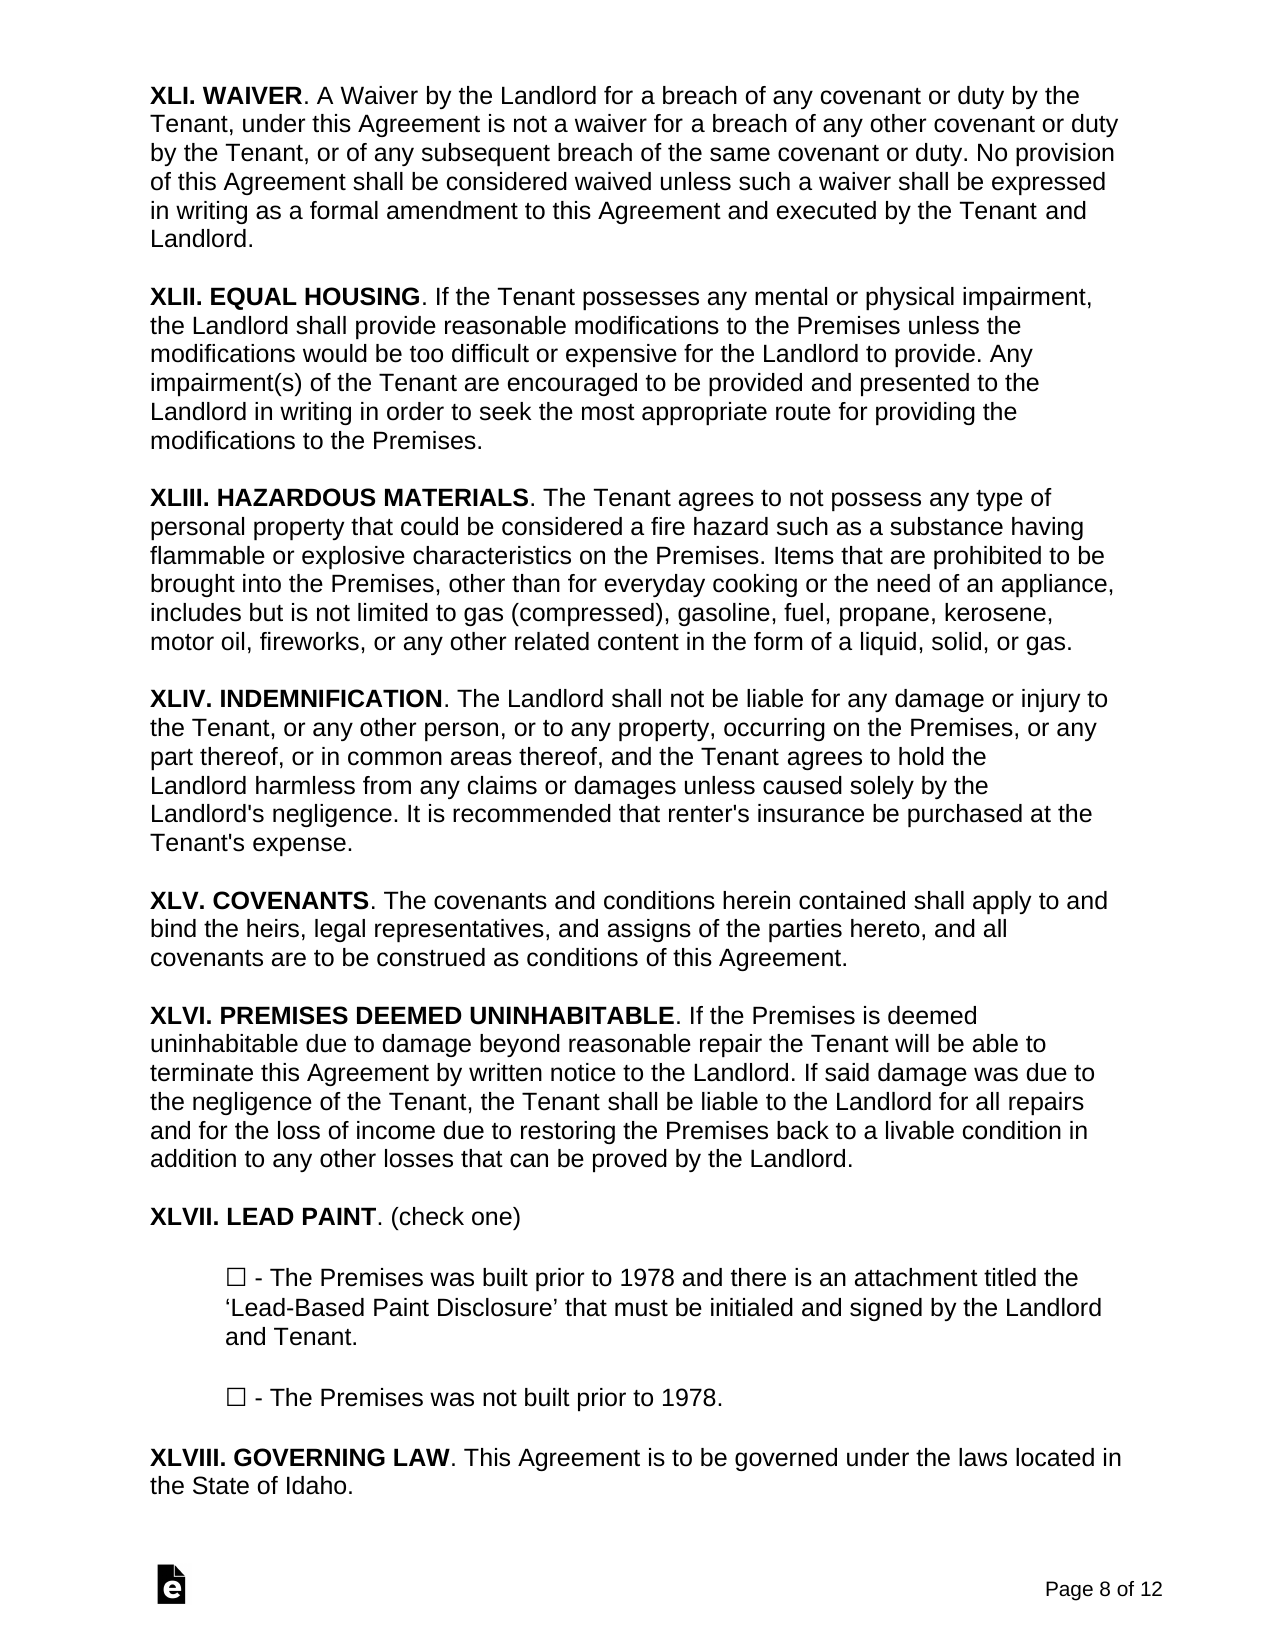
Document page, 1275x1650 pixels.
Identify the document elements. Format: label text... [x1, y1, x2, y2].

text XLIII. HAZARDOUS MATERIALS. The Tenant agrees to not possess any type of personal property that could be considered a fire hazard such as a substance having flammable or explosive characteristics on the Premises. Items that are prohibited to be brought into the Premises, other than for everyday cooking or the need of an appliance, includes but is not limited to gas (compressed), gasoline, fuel, propane, kerosene, motor oil, fireworks, or any other related content in the form of a liquid, solid, or gas. [150, 483, 1125, 656]
text XLVIII. GOVERNING LAW. This Agreement is to be governed under the laws located in the State of Idaho. [150, 1442, 1125, 1500]
text XLI. WAIVER. A Waiver by the Landlord for a breach of any covenant or duty by the Tenant, under this Agreement is not a waiver for a breach of any other covenant or duty by the Tenant, or of any subsequent breach of the same covenant or duty. No provision of this Agreement shall be considered waived unless such a waiver shall be expressed in writing as a formal amendment to this Agreement and executed by the Tenant and Landlord. [150, 81, 1125, 253]
text XLII. EQUAL HOUSING. If the Tenant possesses any mental or physical impairment, the Landlord shall provide reasonable modifications to the Premises unless the modifications would be too difficult or expensive for the Landlord to provide. Any impairment(s) of the Tenant are encouraged to be provided and presented to the Landlord in writing in order to seek the most appropriate route for providing the modifications to the Premises. [150, 282, 1125, 454]
text XLV. COVENANTS. The covenants and conditions herein contained shall apply to and bind the heirs, legal representatives, and assigns of the parties hereto, and all covenants are to be construed as conditions of this Agreement. [150, 886, 1125, 972]
picture [150, 1563, 192, 1605]
text XLIV. INDEMNIFICATION. The Landlord shall not be liable for any damage or injury to the Tenant, or any other person, or to any property, occurring on the Premises, or any part thereof, or in common areas thereof, and the Tenant agrees to hold the Landlord harmless from any claims or damages unless caused solely by the Landlord's negligence. It is recommended that renter's insurance be purchased at the Tenant's expense. [150, 684, 1125, 857]
text XLVII. LEAD PAINT. (check one) [150, 1202, 1125, 1231]
text XLVI. PREMISES DEEMED UNINHABITABLE. If the Premises is deemed uninhabitable due to damage beyond reasonable repair the Tenant will be able to terminate this Agreement by written notice to the Landlord. If said damage was due to the negligence of the Tenant, the Tenant shall be liable to the Landlord for all repairs and for the loss of income due to restoring the Premises back to a livable condition in addition to any other losses that can be proved by the Landlord. [150, 1001, 1125, 1173]
text - The Premises was not built prior to 1978. [225, 1380, 1125, 1414]
text - The Premises was built prior to 1978 and there is an attachment titled the ‘Lead-Based Paint Disclosure’ that must be initialed and signed by the Landlord and Tenant. [225, 1259, 1125, 1351]
